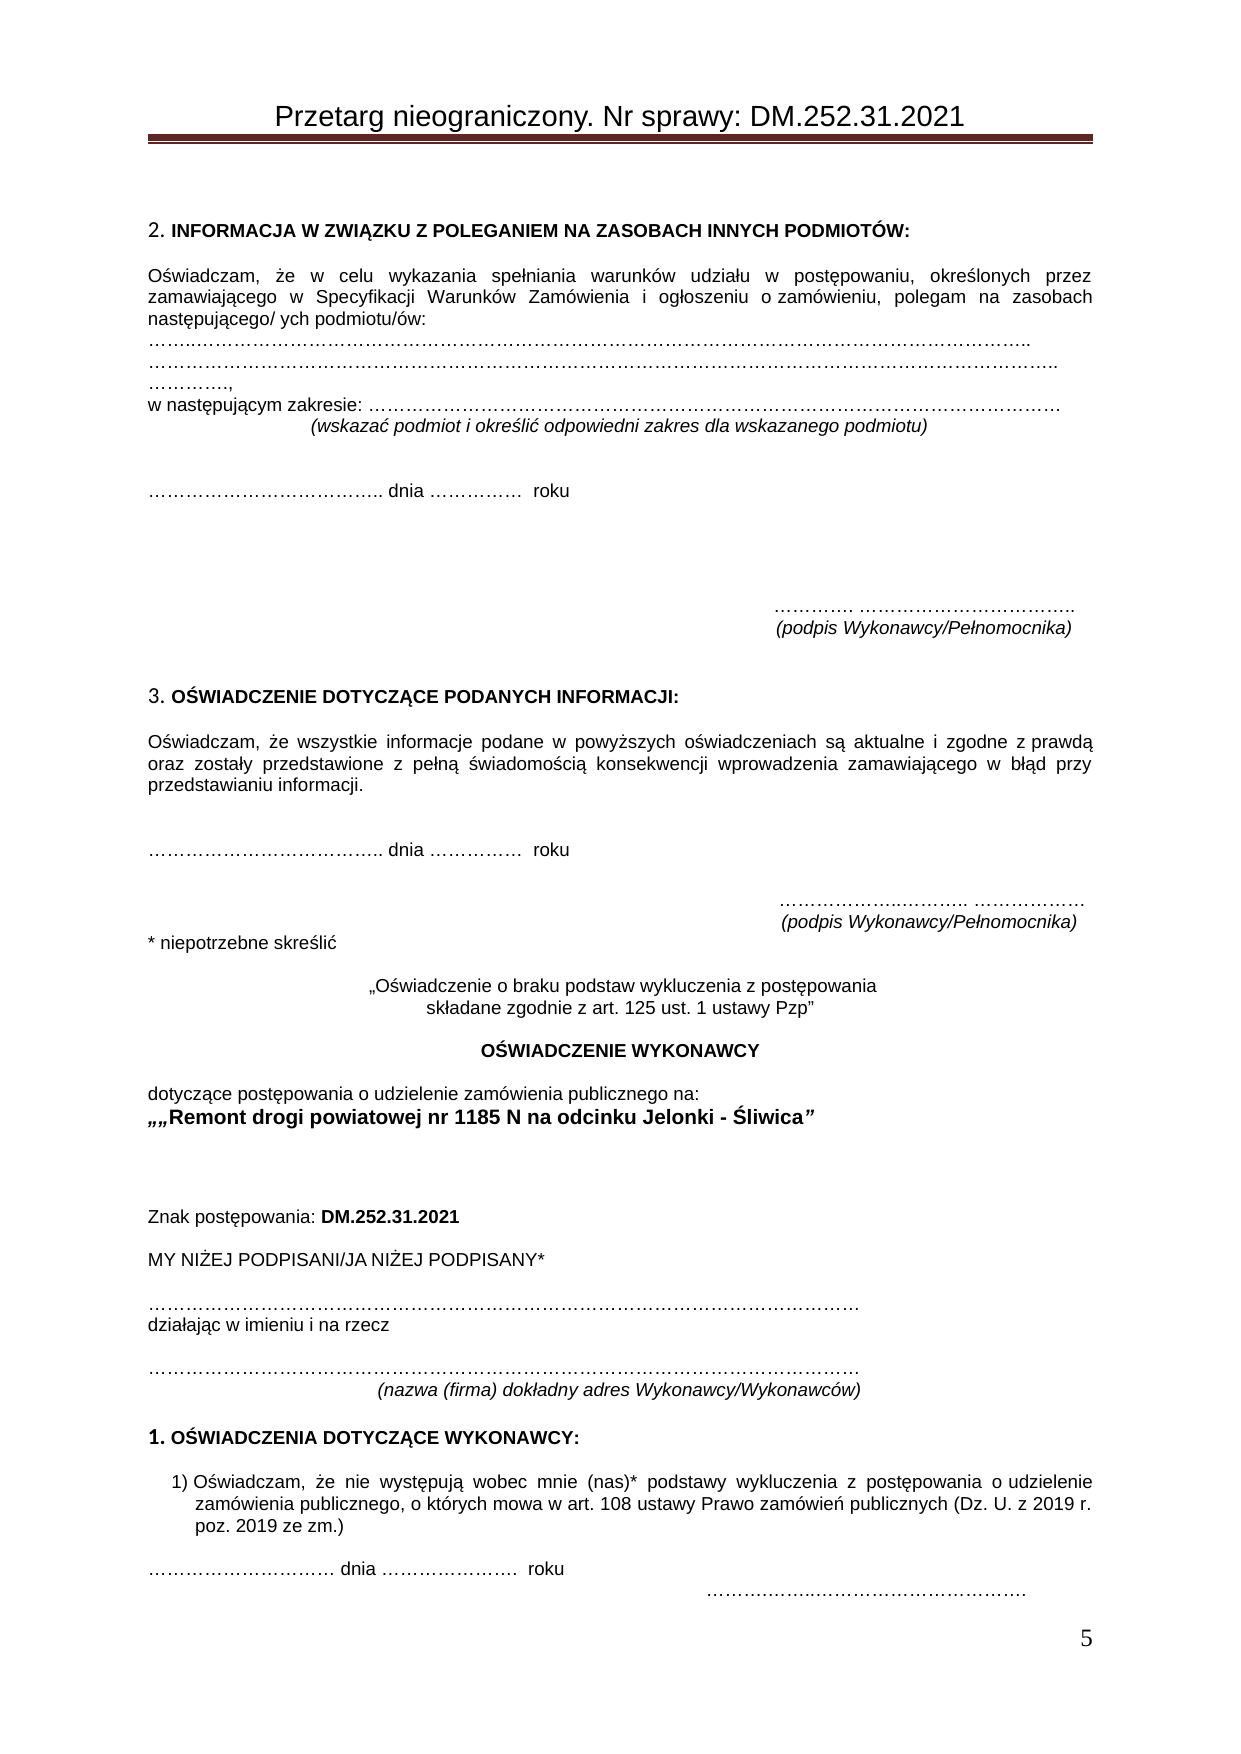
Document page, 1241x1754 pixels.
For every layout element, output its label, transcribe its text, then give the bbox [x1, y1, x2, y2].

list OŚWIADCZENIE DOTYCZĄCE PODANYCH INFORMACJI: [148, 681, 1093, 709]
text Oświadczam, że w celu wykazania spełniania warunków udziału w postępowaniu, określonych przez zamawiającego w Specyfikacji Warunków Zamówienia i ogłoszeniu o zamówieniu, polegam na zasobach następującego/ ych podmiotu/ów: [148, 264, 1093, 329]
text dotyczące postępowania o udzielenie zamówienia publicznego na: [148, 1083, 1093, 1104]
text (podpis Wykonawcy/Pełnomocnika) [148, 617, 1093, 638]
text ……………………………….. dnia …………… roku [148, 839, 1093, 860]
text …………………………………………………………………………………………………… [148, 1357, 1093, 1379]
list INFORMACJA W ZWIĄZKU Z POLEGANIEM NA ZASOBACH INNYCH PODMIOTÓW: [148, 215, 1093, 243]
text działając w imieniu i na rzecz [148, 1314, 1093, 1336]
text …………. …………………………….. [148, 595, 1093, 617]
text „Oświadczenie o braku podstaw wykluczenia z postępowania [148, 975, 1093, 997]
text OŚWIADCZENIE WYKONAWCY [148, 1040, 1093, 1061]
text Oświadczam, że wszystkie informacje podane w powyższych oświadczeniach są aktualne i zgodne z prawdą oraz zostały przedstawione z pełną świadomością konsekwencji wprowadzenia zamawiającego w błąd przy przedstawianiu informacji. [148, 731, 1093, 796]
text * niepotrzebne skreślić [148, 932, 1093, 954]
text MY NIŻEJ PODPISANI/JA NIŻEJ PODPISANY* [148, 1249, 1093, 1271]
text (nazwa (firma) dokładny adres Wykonawcy/Wykonawców) [148, 1379, 1093, 1400]
list Oświadczam, że nie występują wobec mnie (nas)* podstawy wykluczenia z postępowania o udzielenie zamówienia publicznego, o których mowa w art. 108 ustawy Prawo zamówień publicznych (Dz. U. z 2019 r. poz. 2019 ze zm.) [171, 1471, 1093, 1536]
text ………………………… dnia …………………. roku [148, 1558, 1093, 1579]
text „„Remont drogi powiatowej nr 1185 N na odcinku Jelonki - Śliwica” [148, 1104, 1093, 1128]
text ………………..……….. ……………… [148, 889, 1093, 911]
text ……….……..……………………………. [148, 1579, 1093, 1601]
text Znak postępowania: DM.252.31.2021 [148, 1206, 1093, 1228]
text …………………………………………………………………………………………………… [148, 1292, 1093, 1314]
text ……………………………….. dnia …………… roku [148, 480, 1093, 502]
text (podpis Wykonawcy/Pełnomocnika) [148, 911, 1093, 932]
text (wskazać podmiot i określić odpowiedni zakres dla wskazanego podmiotu) [148, 415, 1093, 437]
list OŚWIADCZENIA DOTYCZĄCE WYKONAWCY: [148, 1422, 1093, 1450]
text składane zgodnie z art. 125 ust. 1 ustawy Pzp” [148, 997, 1093, 1018]
text ……..……………………………………………………………………………………………………………………..………………………………………………………………………………………………………………………………..…………., w następującym zakresie: ………………………………………………………………………………………………… [148, 329, 1093, 415]
